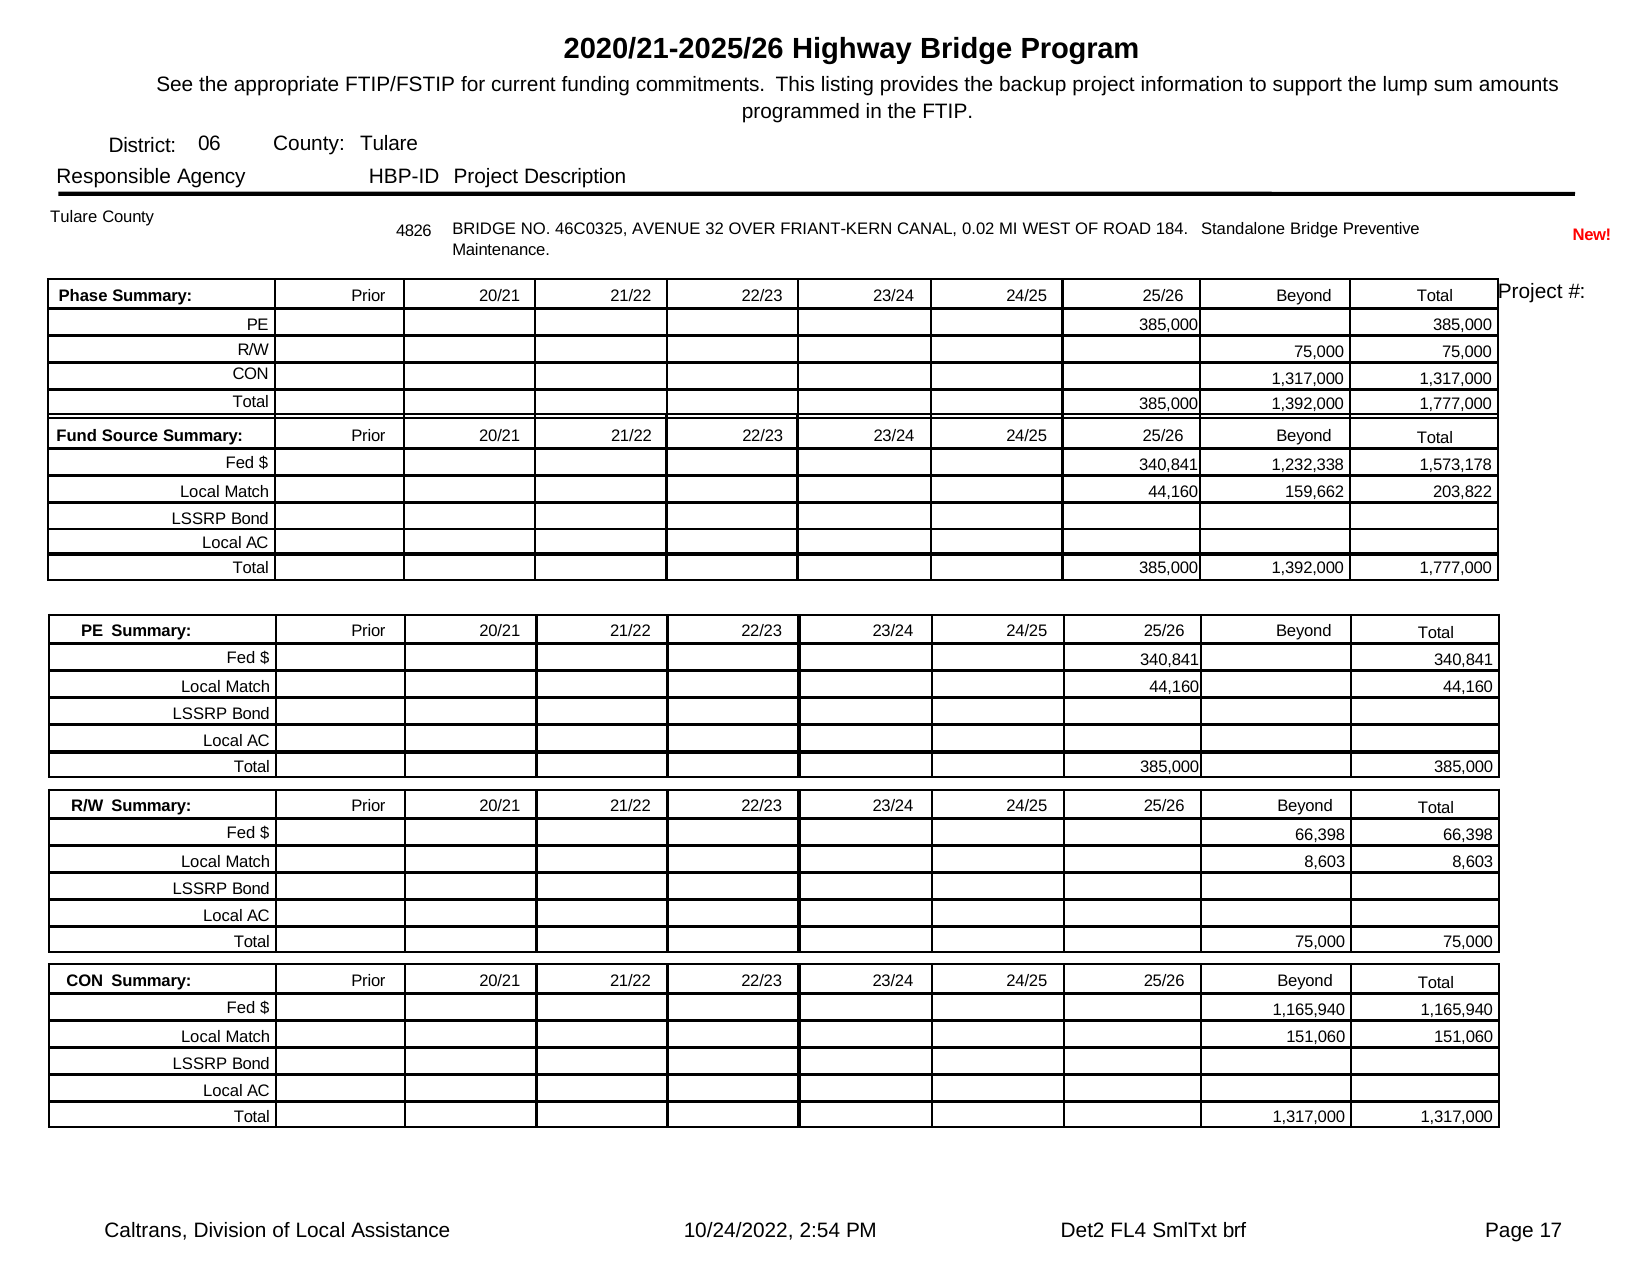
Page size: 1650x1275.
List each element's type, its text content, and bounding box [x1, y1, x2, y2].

text Tulare County [50, 207, 159, 226]
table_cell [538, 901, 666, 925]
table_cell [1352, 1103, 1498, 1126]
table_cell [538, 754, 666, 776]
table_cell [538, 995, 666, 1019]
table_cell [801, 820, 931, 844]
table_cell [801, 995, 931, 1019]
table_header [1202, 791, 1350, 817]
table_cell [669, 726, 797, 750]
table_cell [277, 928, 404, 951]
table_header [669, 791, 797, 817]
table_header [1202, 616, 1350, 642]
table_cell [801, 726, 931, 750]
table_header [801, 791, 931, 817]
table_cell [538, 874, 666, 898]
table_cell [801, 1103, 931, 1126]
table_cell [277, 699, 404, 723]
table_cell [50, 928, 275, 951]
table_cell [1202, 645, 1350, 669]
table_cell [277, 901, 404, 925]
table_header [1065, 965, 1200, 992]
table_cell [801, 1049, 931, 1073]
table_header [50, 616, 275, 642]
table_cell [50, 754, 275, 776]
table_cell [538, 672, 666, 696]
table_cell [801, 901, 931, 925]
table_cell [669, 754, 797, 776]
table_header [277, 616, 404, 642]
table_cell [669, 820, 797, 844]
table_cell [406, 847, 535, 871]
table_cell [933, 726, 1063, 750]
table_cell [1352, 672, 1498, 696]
text BRIDGE NO. 46C0325, AVENUE 32 OVER FRIANT-KERN CANAL, 0.02 MI WEST OF ROAD 184. Standalone Bridge Preventive [452, 219, 1425, 238]
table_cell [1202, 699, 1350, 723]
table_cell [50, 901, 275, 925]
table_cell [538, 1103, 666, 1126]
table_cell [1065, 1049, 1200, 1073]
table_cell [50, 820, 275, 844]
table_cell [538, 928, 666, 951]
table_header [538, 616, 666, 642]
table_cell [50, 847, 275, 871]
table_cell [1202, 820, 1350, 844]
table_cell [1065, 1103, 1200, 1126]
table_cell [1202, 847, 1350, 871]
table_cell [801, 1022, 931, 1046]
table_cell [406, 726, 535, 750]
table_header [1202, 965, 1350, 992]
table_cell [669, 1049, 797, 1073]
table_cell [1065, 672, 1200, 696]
text Maintenance. [452, 239, 1425, 259]
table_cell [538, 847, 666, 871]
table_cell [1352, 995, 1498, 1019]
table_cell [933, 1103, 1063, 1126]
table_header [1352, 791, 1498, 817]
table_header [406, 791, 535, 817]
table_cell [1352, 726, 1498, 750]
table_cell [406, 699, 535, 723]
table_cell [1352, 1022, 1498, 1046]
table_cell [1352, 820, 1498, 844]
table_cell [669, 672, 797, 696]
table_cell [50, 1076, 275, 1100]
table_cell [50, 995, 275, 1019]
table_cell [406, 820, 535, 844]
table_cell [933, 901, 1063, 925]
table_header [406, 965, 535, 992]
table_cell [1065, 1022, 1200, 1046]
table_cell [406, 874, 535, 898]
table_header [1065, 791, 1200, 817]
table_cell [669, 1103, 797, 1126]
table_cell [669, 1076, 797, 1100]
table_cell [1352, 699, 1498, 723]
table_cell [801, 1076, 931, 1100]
text 4826 [396, 221, 433, 240]
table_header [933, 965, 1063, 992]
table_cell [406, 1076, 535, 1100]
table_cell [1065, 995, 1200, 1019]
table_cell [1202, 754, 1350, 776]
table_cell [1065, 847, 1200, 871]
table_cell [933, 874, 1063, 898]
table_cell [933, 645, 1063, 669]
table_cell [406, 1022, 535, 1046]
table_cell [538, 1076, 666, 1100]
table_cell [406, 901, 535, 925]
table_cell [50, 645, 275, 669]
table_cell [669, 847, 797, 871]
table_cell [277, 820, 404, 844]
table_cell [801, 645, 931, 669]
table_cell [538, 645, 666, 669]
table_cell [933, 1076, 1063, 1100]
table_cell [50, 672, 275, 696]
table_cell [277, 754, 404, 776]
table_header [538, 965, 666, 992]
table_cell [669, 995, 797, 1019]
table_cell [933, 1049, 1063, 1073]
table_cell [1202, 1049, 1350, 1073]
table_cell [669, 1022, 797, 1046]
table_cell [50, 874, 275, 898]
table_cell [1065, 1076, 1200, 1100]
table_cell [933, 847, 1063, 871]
text New! [1572, 225, 1629, 244]
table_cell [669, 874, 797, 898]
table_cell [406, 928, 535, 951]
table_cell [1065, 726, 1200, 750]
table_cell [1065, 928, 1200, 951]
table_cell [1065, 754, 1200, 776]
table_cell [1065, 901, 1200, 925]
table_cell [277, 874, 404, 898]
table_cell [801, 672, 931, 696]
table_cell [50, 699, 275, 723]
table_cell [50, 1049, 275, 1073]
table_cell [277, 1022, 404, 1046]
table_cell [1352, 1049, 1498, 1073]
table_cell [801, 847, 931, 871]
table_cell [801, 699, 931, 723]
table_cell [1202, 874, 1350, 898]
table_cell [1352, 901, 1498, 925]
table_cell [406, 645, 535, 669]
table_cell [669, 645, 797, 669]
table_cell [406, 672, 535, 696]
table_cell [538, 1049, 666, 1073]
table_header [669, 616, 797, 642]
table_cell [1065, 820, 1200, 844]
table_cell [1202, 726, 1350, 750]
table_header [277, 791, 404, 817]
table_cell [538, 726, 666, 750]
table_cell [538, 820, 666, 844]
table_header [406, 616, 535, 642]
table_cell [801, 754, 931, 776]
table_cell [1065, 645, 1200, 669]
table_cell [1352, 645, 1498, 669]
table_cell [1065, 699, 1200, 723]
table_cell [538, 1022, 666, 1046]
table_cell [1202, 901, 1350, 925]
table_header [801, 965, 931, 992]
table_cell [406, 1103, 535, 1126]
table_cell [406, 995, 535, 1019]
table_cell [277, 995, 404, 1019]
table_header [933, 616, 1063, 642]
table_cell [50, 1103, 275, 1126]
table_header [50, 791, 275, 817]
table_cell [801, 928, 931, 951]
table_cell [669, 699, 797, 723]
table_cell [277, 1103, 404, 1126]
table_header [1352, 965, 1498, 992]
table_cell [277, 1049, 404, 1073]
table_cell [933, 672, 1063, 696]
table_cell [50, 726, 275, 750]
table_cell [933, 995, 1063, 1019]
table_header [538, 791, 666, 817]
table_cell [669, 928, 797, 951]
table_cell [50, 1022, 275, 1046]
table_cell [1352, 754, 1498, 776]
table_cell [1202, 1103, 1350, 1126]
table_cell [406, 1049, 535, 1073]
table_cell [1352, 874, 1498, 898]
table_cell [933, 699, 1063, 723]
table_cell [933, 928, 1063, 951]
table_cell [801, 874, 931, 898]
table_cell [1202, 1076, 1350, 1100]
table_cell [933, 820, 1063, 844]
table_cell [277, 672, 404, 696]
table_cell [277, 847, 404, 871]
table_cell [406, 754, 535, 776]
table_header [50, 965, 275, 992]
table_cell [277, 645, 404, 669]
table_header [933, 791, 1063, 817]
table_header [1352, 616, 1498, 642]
subtitle Project #: [1499, 279, 1629, 303]
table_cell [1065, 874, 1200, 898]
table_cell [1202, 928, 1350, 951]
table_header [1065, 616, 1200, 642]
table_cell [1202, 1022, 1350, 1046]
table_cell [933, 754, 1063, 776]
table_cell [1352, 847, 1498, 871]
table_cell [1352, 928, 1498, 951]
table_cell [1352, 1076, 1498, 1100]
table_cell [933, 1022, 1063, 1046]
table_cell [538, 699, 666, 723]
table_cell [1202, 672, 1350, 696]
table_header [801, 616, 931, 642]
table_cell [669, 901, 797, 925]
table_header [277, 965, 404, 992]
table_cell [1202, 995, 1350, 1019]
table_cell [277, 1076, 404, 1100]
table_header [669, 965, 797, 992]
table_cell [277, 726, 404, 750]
